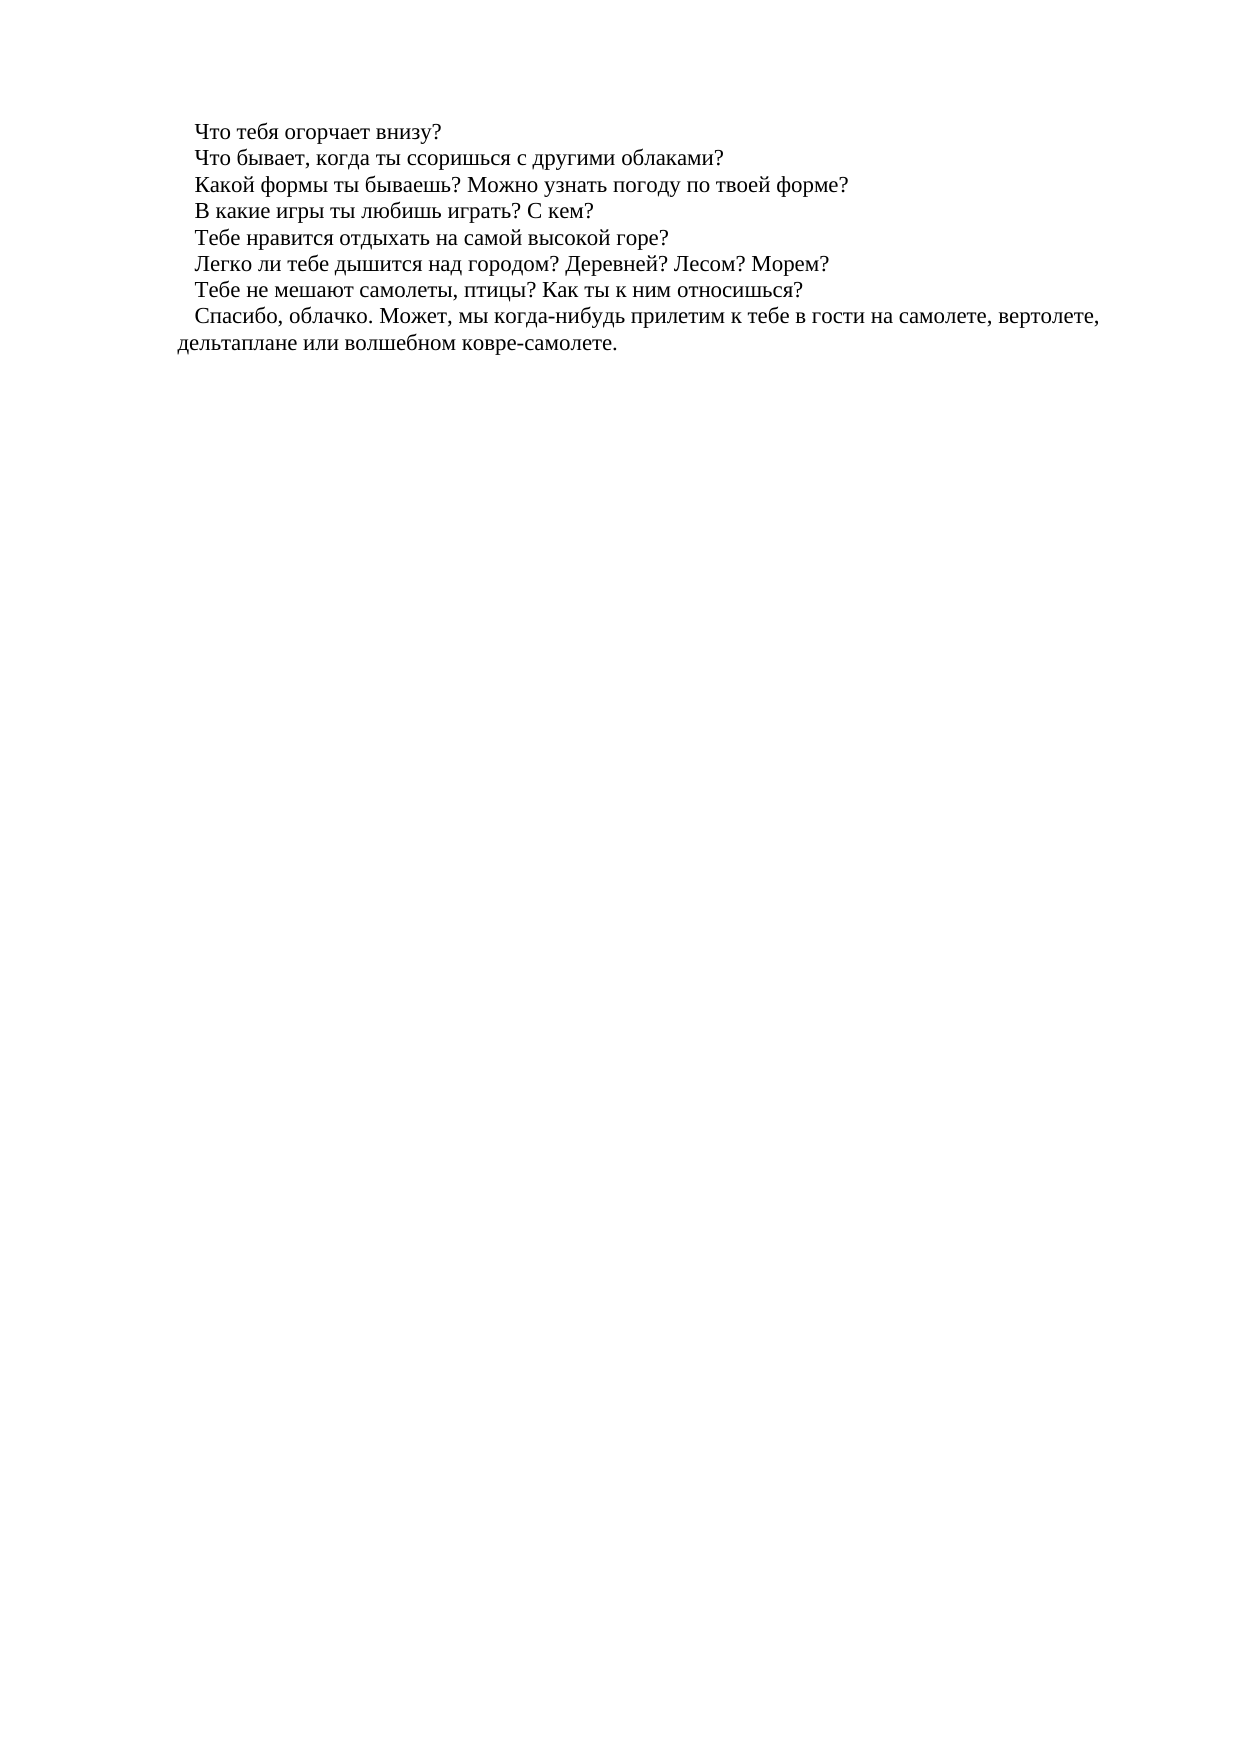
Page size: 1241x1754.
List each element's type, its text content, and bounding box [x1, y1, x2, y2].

text Тебе нравится отдыхать на самой высокой горе? [177, 223, 1152, 250]
text Тебе не мешают самолеты, птицы? Как ты к ним относишься? [177, 276, 1152, 303]
text Спасибо, облачко. Может, мы когда-нибудь прилетим к тебе в гости на самолете, вертолете, дельтаплане или волшебном ковре-самолете. [177, 303, 1152, 355]
text Что тебя огорчает внизу? [177, 118, 1152, 144]
text В какие игры ты любишь играть? С кем? [177, 197, 1152, 223]
text Что бывает, когда ты ссоришься с другими облаками? [177, 144, 1152, 171]
text Какой формы ты бываешь? Можно узнать погоду по твоей форме? [177, 171, 1152, 197]
text Легко ли тебе дышится над городом? Деревней? Лесом? Морем? [177, 250, 1152, 276]
